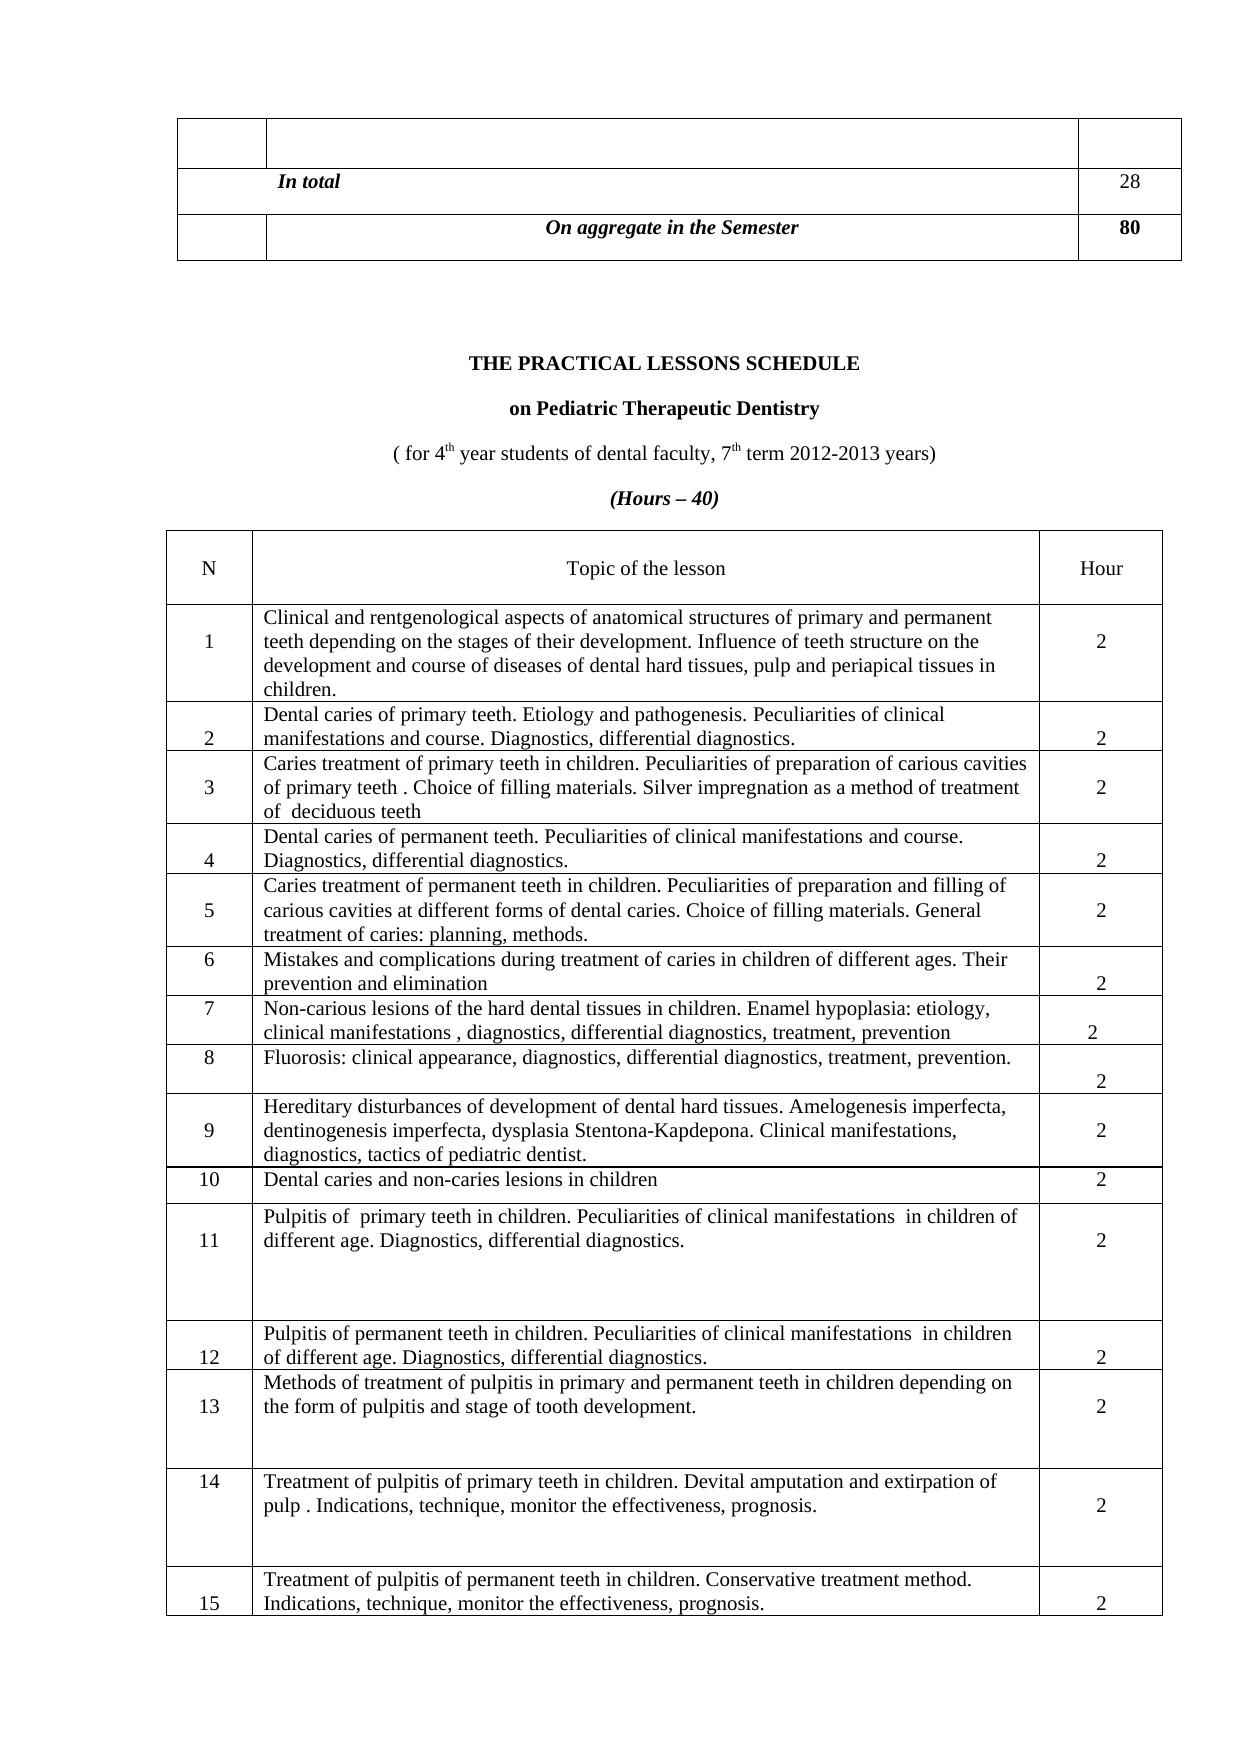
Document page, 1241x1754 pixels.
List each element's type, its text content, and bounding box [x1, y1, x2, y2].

table_cell 2 [1040, 1370, 1162, 1467]
table_cell 4 [1079, 119, 1181, 168]
table_cell 2 [1040, 605, 1162, 701]
table_cell 2 [1040, 1567, 1162, 1615]
text on Pediatric Therapeutic Dentistry [177, 396, 1152, 420]
table_cell 3 [167, 751, 252, 823]
table_cell 2 [1040, 947, 1162, 995]
table_cell 3. [178, 119, 266, 168]
table_cell Dental caries and non-caries lesions in children [253, 1168, 1039, 1203]
table_cell Treatment of pulpitis of permanent teeth in children. Conservative treatment method. Indications, technique, monitor the effectiveness, prognosis. [253, 1567, 1039, 1615]
table_cell 5 [167, 874, 252, 946]
table_cell 2 [1040, 1094, 1162, 1166]
table_cell 2 [1040, 1045, 1162, 1093]
table_cell 2 [1040, 874, 1162, 946]
table_cell 12 [167, 1321, 252, 1369]
table_header N [167, 531, 252, 603]
table_cell 2 [1040, 1204, 1162, 1320]
table_cell 4 [167, 824, 252, 872]
table_cell 15 [167, 1567, 252, 1615]
table_cell Caries treatment of primary teeth in children. Peculiarities of preparation of carious cavities of primary teeth . Choice of filling materials. Silver impregnation as a method of treatment of deciduous teeth [253, 751, 1039, 823]
table_cell 28 [1079, 169, 1181, 214]
table_cell 8 [167, 1045, 252, 1093]
table_cell Dental caries of permanent teeth. Peculiarities of clinical manifestations and course. Diagnostics, differential diagnostics. [253, 824, 1039, 872]
table_cell Pulpitis of primary teeth in children. Peculiarities of clinical manifestations in children of different age. Diagnostics, differential diagnostics. [253, 1204, 1039, 1320]
table_cell Pulpitis of permanent teeth in children. Peculiarities of clinical manifestations in children of different age. Diagnostics, differential diagnostics. [253, 1321, 1039, 1369]
table_cell 2 [1040, 1168, 1162, 1203]
table_cell [178, 169, 266, 214]
table_cell 14 [167, 1469, 252, 1566]
table_cell Treatment of pulpitis of primary teeth in children. Devital amputation and extirpation of pulp . Indications, technique, monitor the effectiveness, prognosis. [253, 1469, 1039, 1566]
table_cell 10 [167, 1168, 252, 1203]
table_cell Dental caries of primary teeth. Etiology and pathogenesis. Peculiarities of clinical manifestations and course. Diagnostics, differential diagnostics. [253, 702, 1039, 750]
text (Hours – 40) [177, 485, 1152, 509]
table_cell 2 [1040, 702, 1162, 750]
table_cell Caries treatment of permanent teeth in children. Peculiarities of preparation and filling of carious cavities at different forms of dental caries. Choice of filling materials. General treatment of caries: planning, methods. [253, 874, 1039, 946]
table_cell Hereditary disturbances of development of dental hard tissues. Amelogenesis imperfecta, dentinogenesis imperfecta, dysplasia Stentona-Kapdepona. Clinical manifestations, diagnostics, tactics of pediatric dentist. [253, 1094, 1039, 1166]
table_cell [178, 215, 266, 260]
table_cell 2 [1040, 1321, 1162, 1369]
table_cell 2 [1040, 996, 1162, 1044]
table_cell 6 [167, 947, 252, 995]
table_cell Mistakes and complications during treatment of caries in children of different ages. Their prevention and elimination [253, 947, 1039, 995]
table_cell 80 [1079, 215, 1181, 260]
table_cell 1 [167, 605, 252, 701]
table_cell 2 [1040, 1469, 1162, 1566]
text THE PRACTICAL LESSONS SCHEDULE [177, 351, 1152, 375]
table_cell Methods of treatment of pulpitis in primary and permanent teeth in children depending on the form of pulpitis and stage of tooth development. [253, 1370, 1039, 1467]
table_cell 2 [1040, 751, 1162, 823]
text ( for 4th year students of dental faculty, 7th term 2012-2013 years) [177, 441, 1152, 464]
table_cell 13 [167, 1370, 252, 1467]
table_cell In total [266, 169, 1078, 214]
table_cell Fluorosis: clinical appearance, diagnostics, differential diagnostics, treatment, prevention. [253, 1045, 1039, 1093]
table_cell 11 [167, 1204, 252, 1320]
table_header Hour [1040, 531, 1162, 603]
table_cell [267, 119, 1078, 168]
table_cell 7 [167, 996, 252, 1044]
table_cell Clinical and rentgenological aspects of anatomical structures of primary and permanent teeth depending on the stages of their development. Influence of teeth structure on the development and course of diseases of dental hard tissues, pulp and periapical tissues in children. [253, 605, 1039, 701]
table_header Topic of the lesson [253, 531, 1039, 603]
table_cell 2 [167, 702, 252, 750]
table_cell 9 [167, 1094, 252, 1166]
table_cell Non-carious lesions of the hard dental tissues in children. Enamel hypoplasia: etiology, clinical manifestations , diagnostics, differential diagnostics, treatment, prevention [253, 996, 1039, 1044]
table_cell 2 [1040, 824, 1162, 872]
table_cell On aggregate in the Semester [267, 215, 1078, 260]
